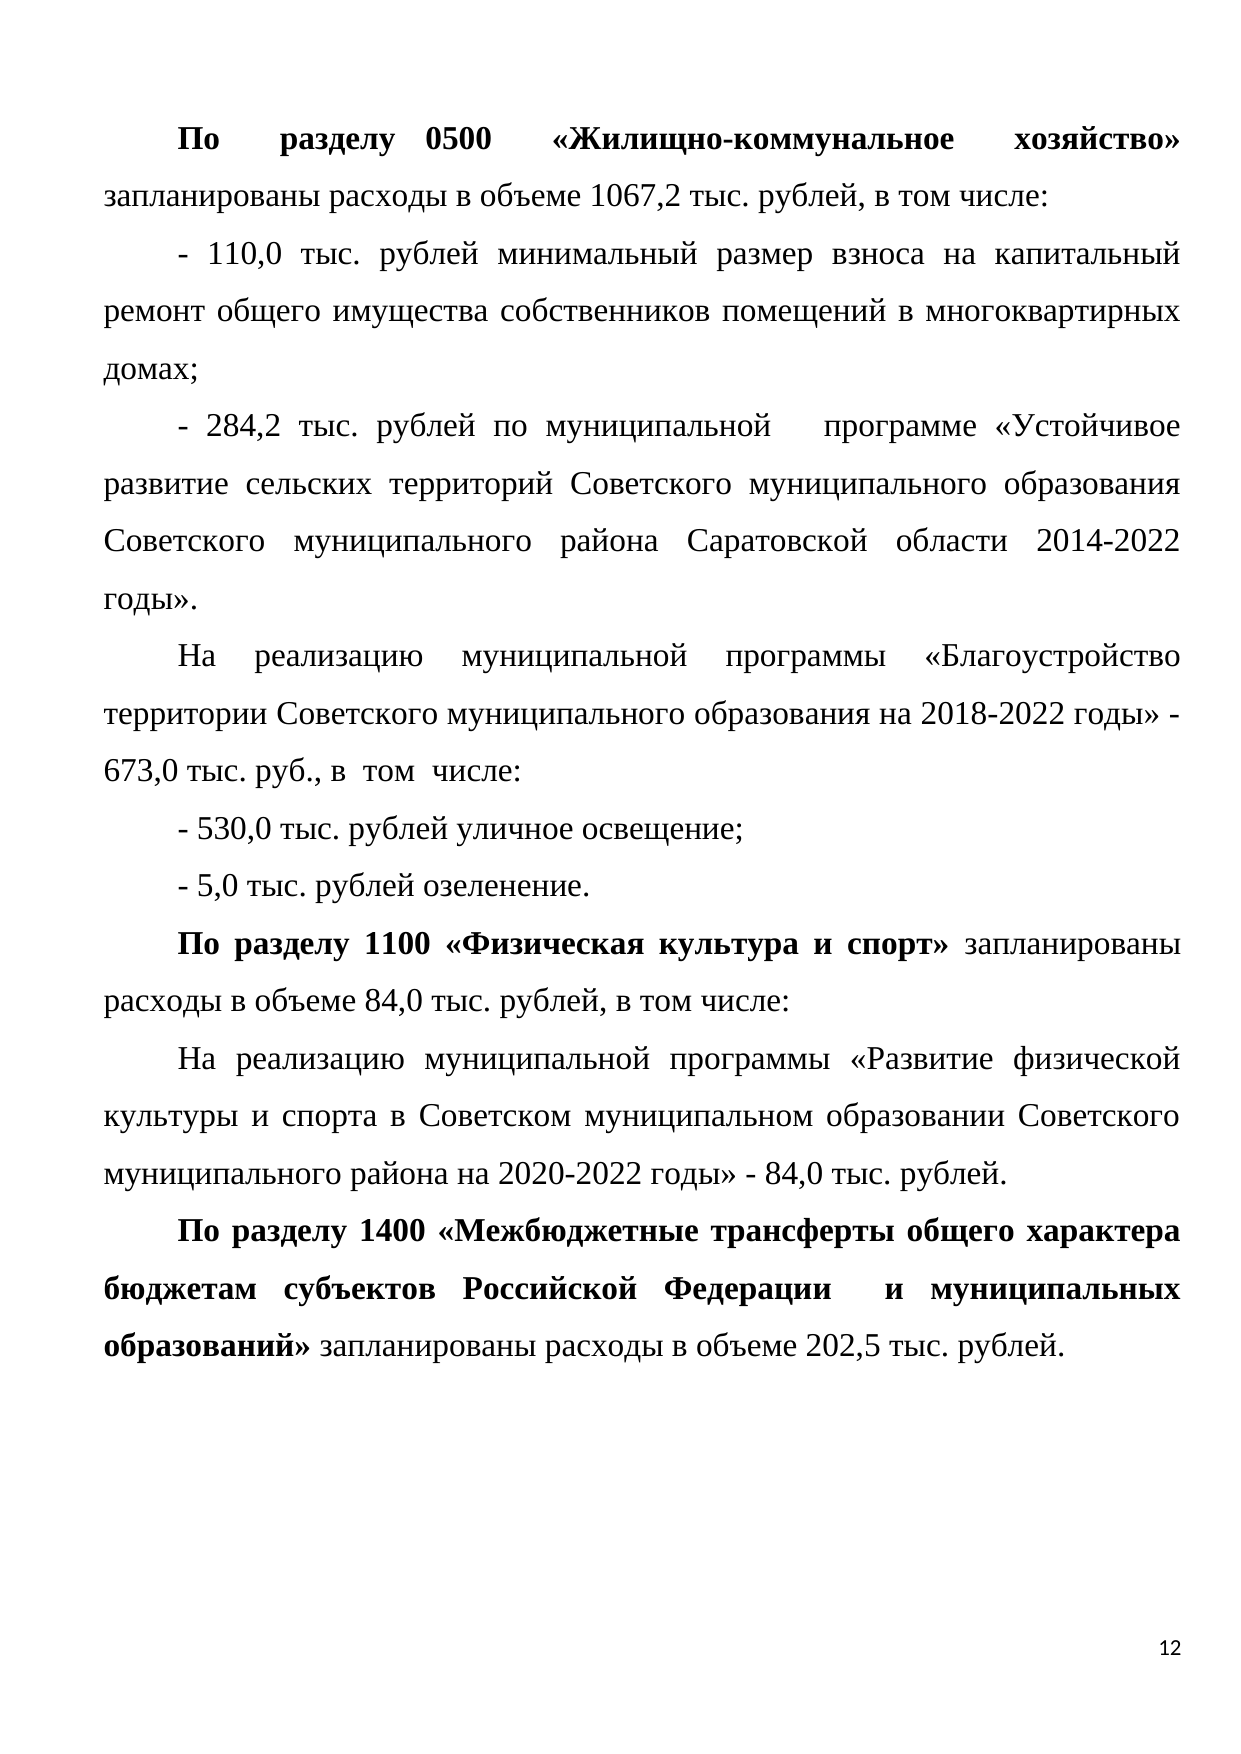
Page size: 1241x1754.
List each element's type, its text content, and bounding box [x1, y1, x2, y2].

text По разделу 1100 «Физическая культура и спорт» запланированы расходы в объеме 84,0 тыс. рублей, в том числе: [103, 923, 1181, 1019]
text По разделу 1400 «Межбюджетные трансферты общего характера бюджетам субъектов Российской Федерации и муниципальных образований» запланированы расходы в объеме 202,5 тыс. рублей. [103, 1211, 1181, 1364]
text По разделу 0500 «Жилищно-коммунальное хозяйство» запланированы расходы в объеме 1067,2 тыс. рублей, в том числе: [103, 118, 1181, 214]
text - 5,0 тыс. рублей озеленение. [103, 866, 1181, 904]
text На реализацию муниципальной программы «Благоустройство территории Советского муниципального образования на 2018-2022 годы» - 673,0 тыс. руб., в том числе: [103, 636, 1181, 789]
text На реализацию муниципальной программы «Развитие физической культуры и спорта в Советском муниципальном образовании Советского муниципального района на 2020-2022 годы» - 84,0 тыс. рублей. [103, 1038, 1181, 1191]
text - 284,2 тыс. рублей по муниципальной программе «Устойчивое развитие сельских территорий Советского муниципального образования Советского муниципального района Саратовской области 2014-2022 годы». [103, 406, 1181, 616]
text - 530,0 тыс. рублей уличное освещение; [103, 808, 1181, 846]
text - 110,0 тыс. рублей минимальный размер взноса на капитальный ремонт общего имущества собственников помещений в многоквартирных домах; [103, 233, 1181, 386]
